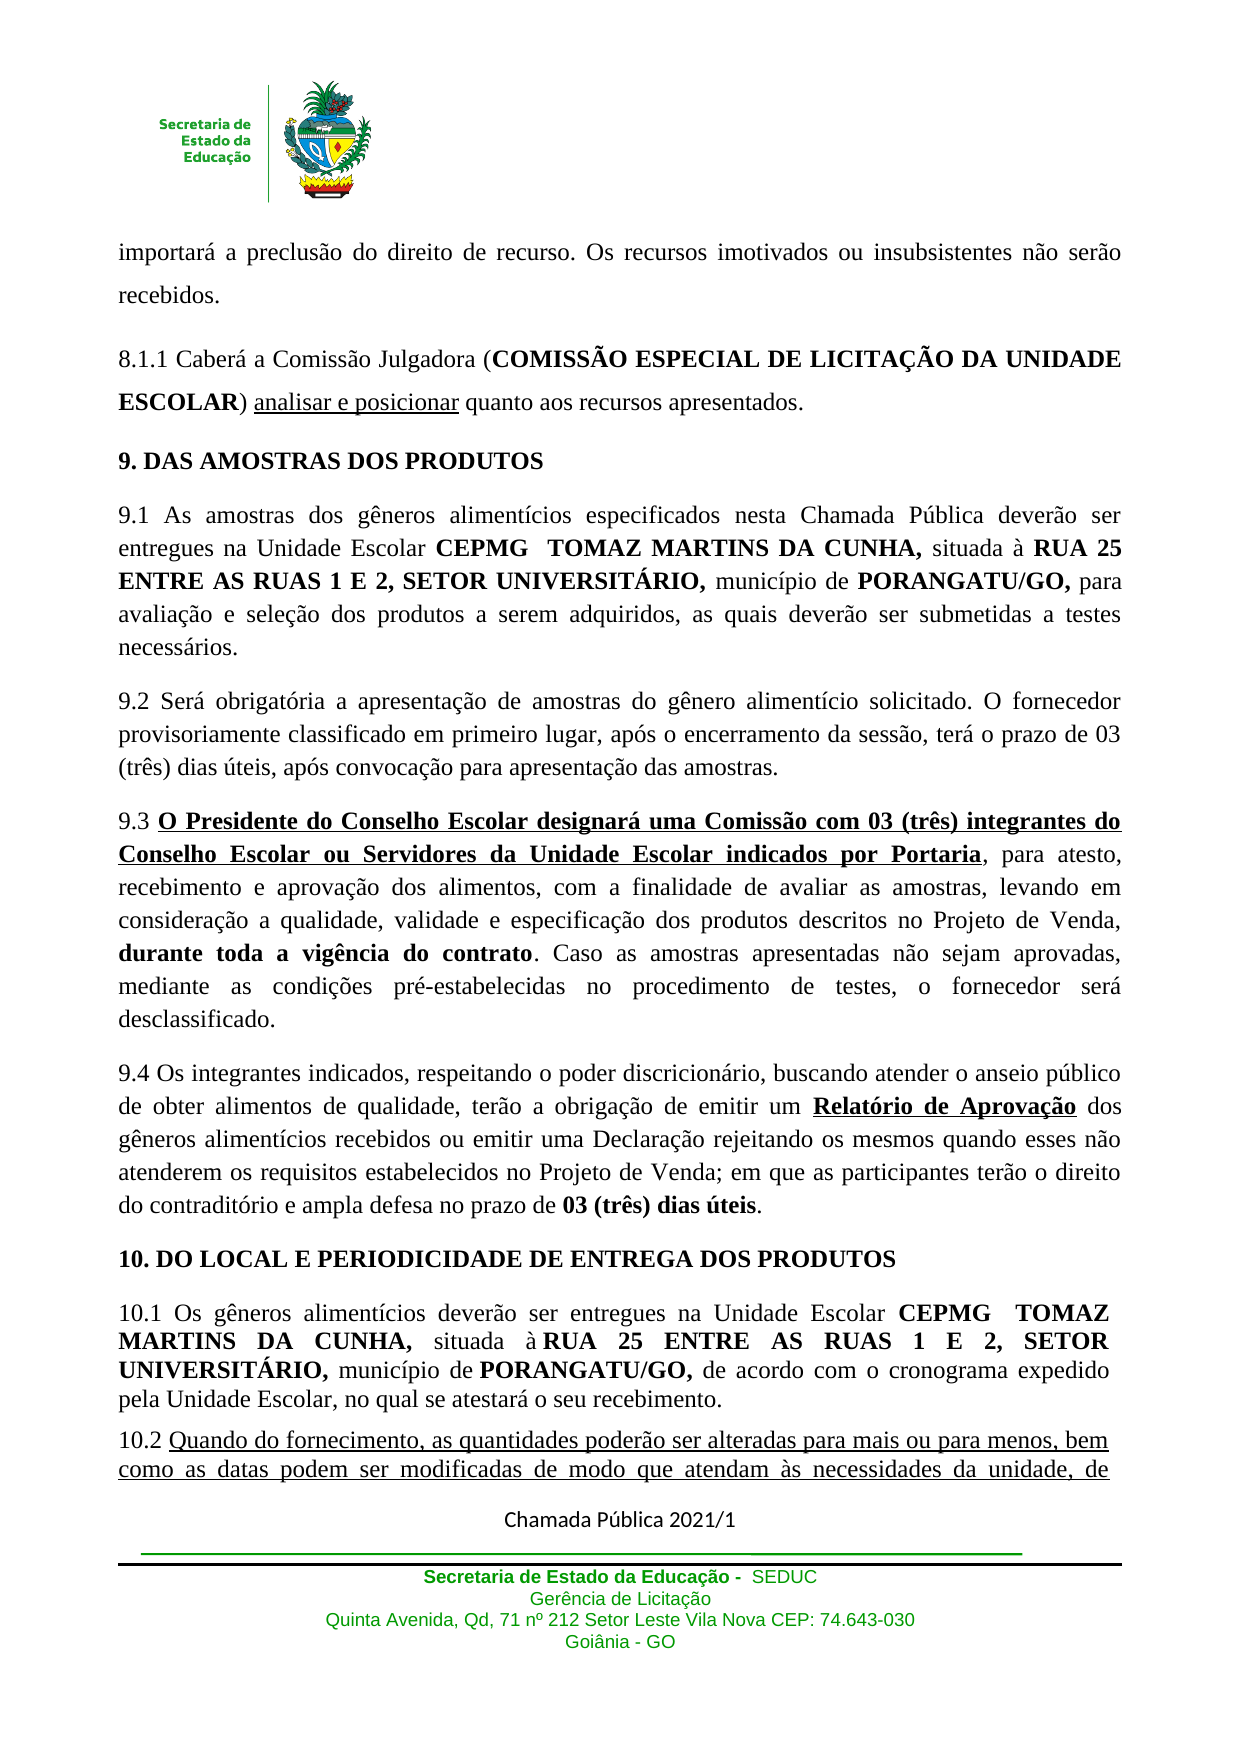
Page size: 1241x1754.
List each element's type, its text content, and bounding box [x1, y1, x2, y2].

text 9.4 Os integrantes indicados, respeitando o poder discricionário, buscando atender o anseio público de obter alimentos de qualidade, terão a obrigação de emitir um Relatório de Aprovação dos gêneros alimentícios recebidos ou emitir uma Declaração rejeitando os mesmos quando esses não atenderem os requisitos estabelecidos no Projeto de Venda; em que as participantes terão o direito do contraditório e ampla defesa no prazo de 03 (três) dias úteis. [118, 1058, 1122, 1219]
text 9.2 Será obrigatória a apresentação de amostras do gênero alimentício solicitado. O fornecedor provisoriamente classificado em primeiro lugar, após o encerramento da sessão, terá o prazo de 03 (três) dias úteis, após convocação para apresentação das amostras. [118, 686, 1122, 781]
picture [118, 73, 412, 210]
text 9.3 O Presidente do Conselho Escolar designará uma Comissão com 03 (três) integrantes do Conselho Escolar ou Servidores da Unidade Escolar indicados por Portaria, para atesto, recebimento e aprovação dos alimentos, com a finalidade de avaliar as amostras, levando em consideração a qualidade, validade e especificação dos produtos descritos no Projeto de Venda, durante toda a vigência do contrato. Caso as amostras apresentadas não sejam aprovadas, mediante as condições pré-estabelecidas no procedimento de testes, o fornecedor será desclassificado. [118, 806, 1122, 1033]
text 9.1 As amostras dos gêneros alimentícios especificados nesta Chamada Pública deverão ser entregues na Unidade Escolar CEPMG TOMAZ MARTINS DA CUNHA, situada à RUA 25 ENTRE AS RUAS 1 E 2, SETOR UNIVERSITÁRIO, município de PORANGATU/GO, para avaliação e seleção dos produtos a serem adquiridos, as quais deverão ser submetidas a testes necessários. [118, 500, 1122, 661]
text 10. DO LOCAL E PERIODICIDADE DE ENTREGA DOS PRODUTOS [118, 1244, 1118, 1272]
text 9. DAS AMOSTRAS DOS PRODUTOS [118, 446, 1028, 475]
text 8.1.1 Caberá a Comissão Julgadora (COMISSÃO ESPECIAL DE LICITAÇÃO DA UNIDADE ESCOLAR) analisar e posicionar quanto aos recursos apresentados. [118, 344, 1122, 416]
text 10.1 Os gêneros alimentícios deverão ser entregues na Unidade Escolar CEPMG TOMAZ MARTINS DA CUNHA, situada à RUA 25 ENTRE AS RUAS 1 E 2, SETOR UNIVERSITÁRIO, município de PORANGATU/GO, de acordo com o cronograma expedido pela Unidade Escolar, no qual se atestará o seu recebimento. [118, 1298, 1110, 1413]
